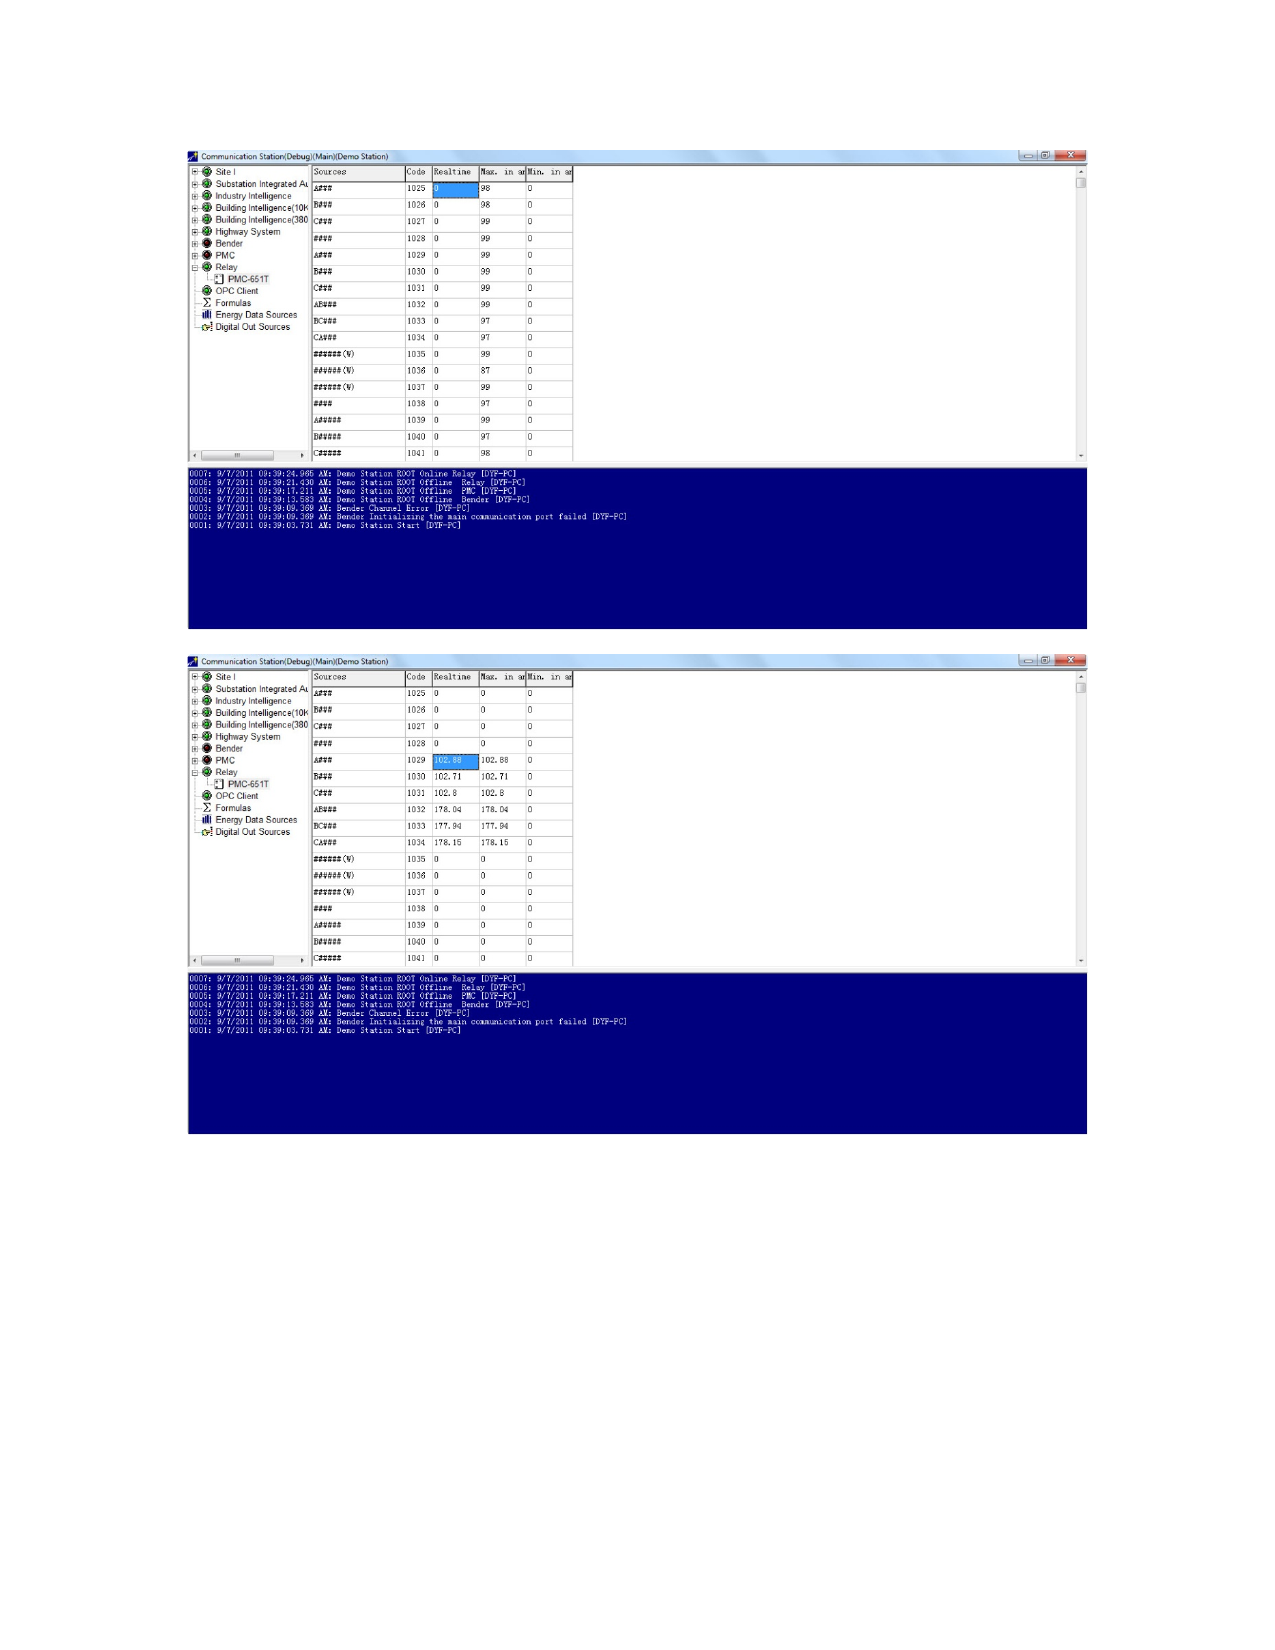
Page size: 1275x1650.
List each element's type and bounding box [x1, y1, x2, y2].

picture [187, 654, 1088, 1135]
picture [187, 150, 1088, 630]
